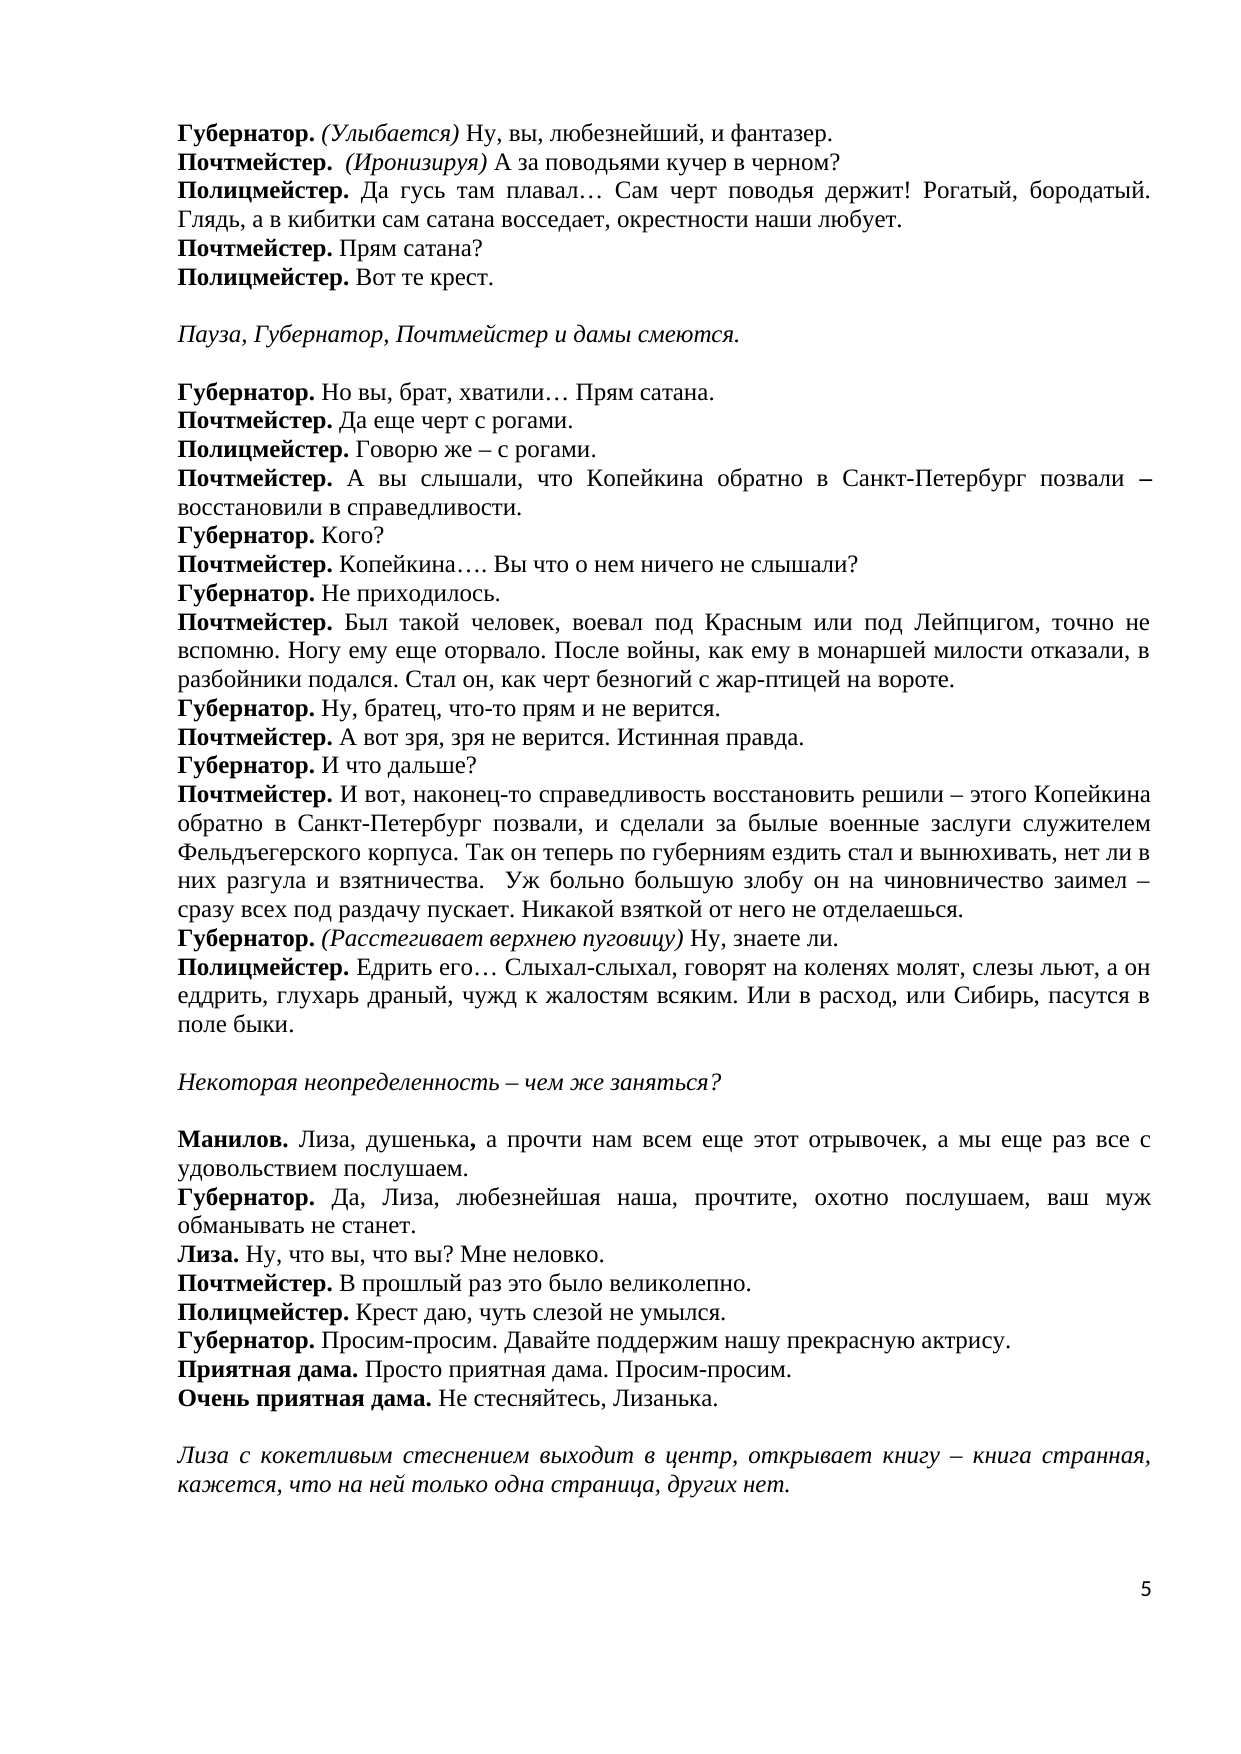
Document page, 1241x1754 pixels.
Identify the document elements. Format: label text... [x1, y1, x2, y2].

text Лиза. Ну, что вы, что вы? Мне неловко. [177, 1239, 1152, 1268]
text Губернатор. (Улыбается) Ну, вы, любезнейший, и фантазер. [177, 118, 1152, 147]
text Губернатор. Не приходилось. [177, 578, 1152, 607]
text Губернатор. Ну, братец, что-то прям и не верится. [177, 693, 1152, 722]
text Губернатор. (Расстегивает верхнею пуговицу) Ну, знаете ли. [177, 923, 1152, 952]
text Пауза, Губернатор, Почтмейстер и дамы смеются. [177, 319, 1152, 348]
text Губернатор. Просим-просим. Давайте поддержим нашу прекрасную актрису. [177, 1326, 1152, 1354]
text Почтмейстер. (Иронизируя) А за поводьями кучер в черном? [177, 147, 1152, 176]
text Почтмейстер. Да еще черт с рогами. [177, 406, 1152, 434]
text Почтмейстер. Копейкина…. Вы что о нем ничего не слышали? [177, 549, 1152, 578]
text Почтмейстер. И вот, наконец-то справедливость восстановить решили – этого Копейкина обратно в Санкт-Петербург позвали, и сделали за былые военные заслуги служителем Фельдъегерского корпуса. Так он теперь по губерниям ездить стал и вынюхивать, нет ли в них разгула и взятничества. Уж больно большую злобу он на чиновничество заимел – сразу всех под раздачу пускает. Никакой взяткой от него не отделаешься. [177, 779, 1152, 923]
text Полицмейстер. Говорю же – с рогами. [177, 434, 1152, 463]
text Губернатор. И что дальше? [177, 751, 1152, 779]
text Некоторая неопределенность – чем же заняться? [177, 1067, 1152, 1096]
text Манилов. Лиза, душенька, а прочти нам всем еще этот отрывочек, а мы еще раз все с удовольствием послушаем. [177, 1124, 1152, 1182]
text Полицмейстер. Вот те крест. [177, 262, 1152, 291]
text Почтмейстер. Был такой человек, воевал под Красным или под Лейпцигом, точно не вспомню. Ногу ему еще оторвало. После войны, как ему в монаршей милости отказали, в разбойники подался. Стал он, как черт безногий с жар-птицей на вороте. [177, 607, 1152, 693]
text Приятная дама. Просто приятная дама. Просим-просим. [177, 1354, 1152, 1383]
text Губернатор. Кого? [177, 521, 1152, 549]
text Почтмейстер. А вы слышали, что Копейкина обратно в Санкт-Петербург позвали – восстановили в справедливости. [177, 463, 1152, 521]
text Очень приятная дама. Не стесняйтесь, Лизанька. [177, 1383, 1152, 1412]
text Губернатор. Да, Лиза, любезнейшая наша, прочтите, охотно послушаем, ваш муж обманывать не станет. [177, 1182, 1152, 1239]
text Полицмейстер. Да гусь там плавал… Сам черт поводья держит! Рогатый, бородатый. Глядь, а в кибитки сам сатана восседает, окрестности наши любует. [177, 176, 1152, 233]
text Почтмейстер. В прошлый раз это было великолепно. [177, 1268, 1152, 1297]
text Полицмейстер. Едрить его… Слыхал-слыхал, говорят на коленях молят, слезы льют, а он еддрить, глухарь драный, чужд к жалостям всяким. Или в расход, или Сибирь, пасутся в поле быки. [177, 952, 1152, 1038]
text Лиза с кокетливым стеснением выходит в центр, открывает книгу – книга странная, кажется, что на ней только одна страница, других нет. [177, 1441, 1152, 1498]
text Губернатор. Но вы, брат, хватили… Прям сатана. [177, 377, 1152, 406]
text Почтмейстер. Прям сатана? [177, 233, 1152, 262]
text Почтмейстер. А вот зря, зря не верится. Истинная правда. [177, 722, 1152, 751]
text Полицмейстер. Крест даю, чуть слезой не умылся. [177, 1297, 1152, 1326]
